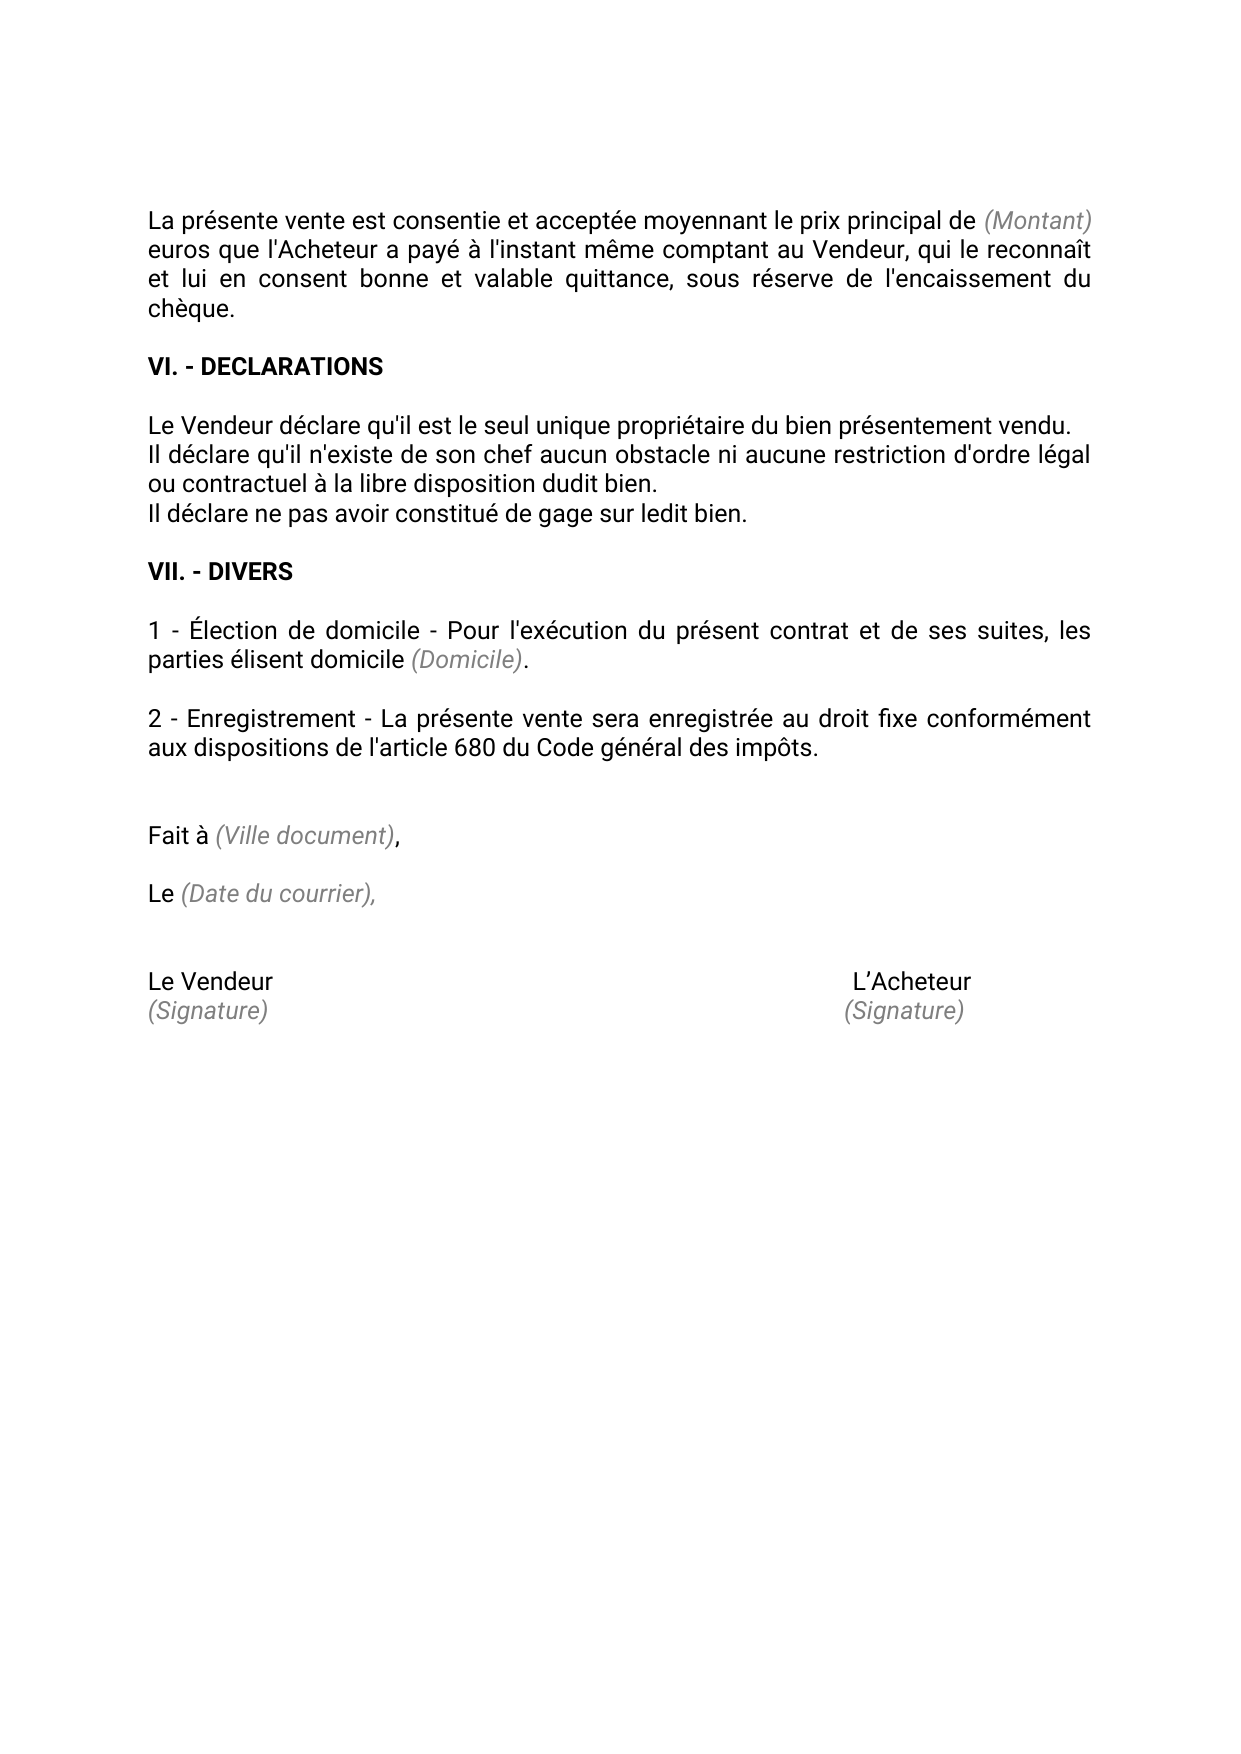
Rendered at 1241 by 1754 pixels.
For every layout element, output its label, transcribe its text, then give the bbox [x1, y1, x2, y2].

text 1 - Élection de domicile - Pour l'exécution du présent contrat et de ses suites, les parties élisent domicile (Domicile). [148, 616, 1093, 674]
text VI. - DECLARATIONS [148, 352, 1093, 382]
text La présente vente est consentie et acceptée moyennant le prix principal de (Montant) euros que l'Acheteur a payé à l'instant même comptant au Vendeur, qui le reconnaît et lui en consent bonne et valable quittance, sous réserve de l'encaissement du chèque. [148, 206, 1093, 323]
text Il déclare qu'il n'existe de son chef aucun obstacle ni aucune restriction d'ordre légal ou contractuel à la libre disposition dudit bien. [148, 440, 1093, 499]
text Le Vendeur déclare qu'il est le seul unique propriétaire du bien présentement vendu. [148, 411, 1093, 440]
text Fait à (Ville document), [148, 821, 1093, 850]
text VII. - DIVERS [148, 557, 1093, 587]
text Il déclare ne pas avoir constitué de gage sur ledit bien. [148, 499, 1093, 528]
text Le Vendeur L’Acheteur [148, 967, 1093, 996]
text (Signature) (Signature) [148, 996, 1093, 1026]
text 2 - Enregistrement - La présente vente sera enregistrée au droit fixe conformément aux dispositions de l'article 680 du Code général des impôts. [148, 704, 1093, 762]
text Le (Date du courrier), [148, 879, 1093, 909]
